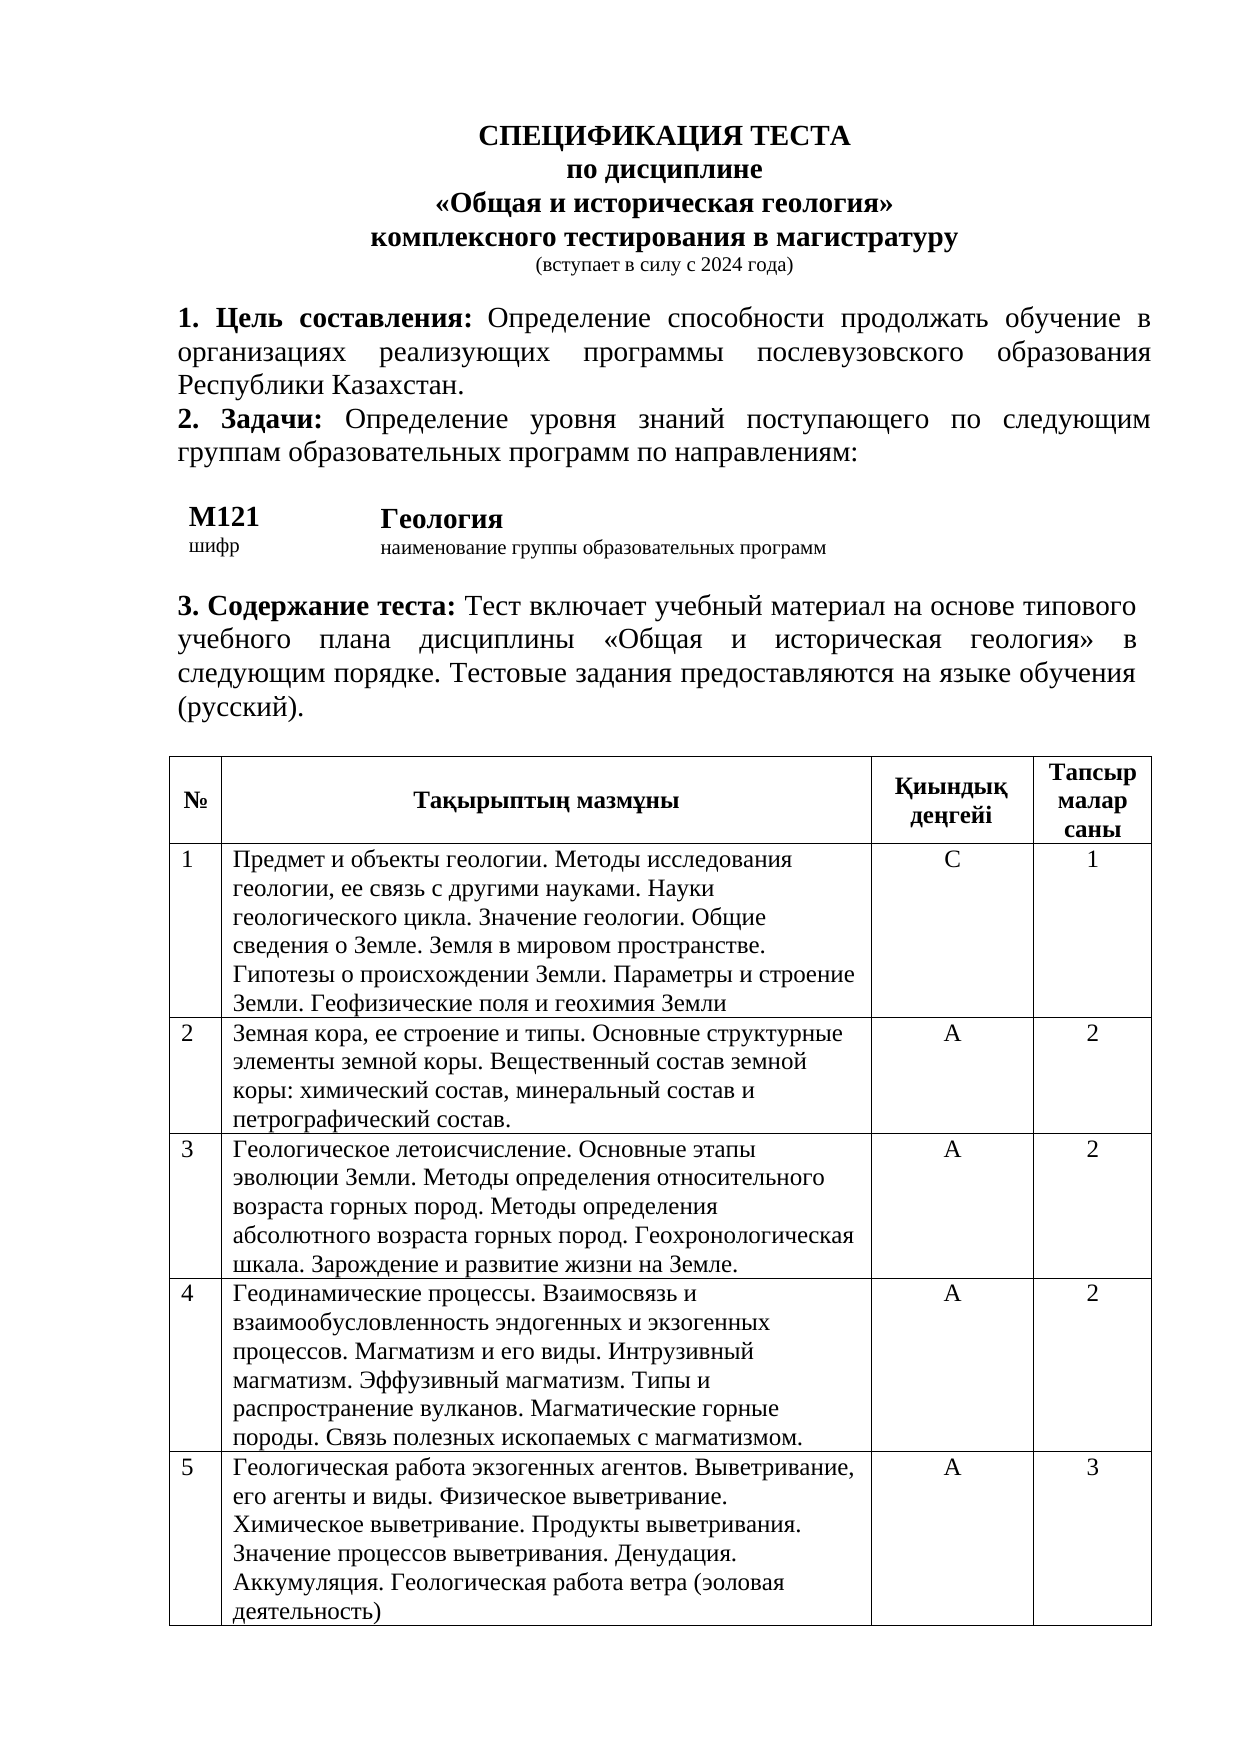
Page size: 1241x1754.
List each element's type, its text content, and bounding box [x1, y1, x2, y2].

table_cell 1 [1034, 844, 1151, 1017]
table_cell 2 [1034, 1134, 1151, 1277]
table_header Тақырыптың мазмұны [222, 757, 871, 843]
table_cell А [872, 1018, 1033, 1133]
table_cell 4 [170, 1279, 221, 1451]
table_header М121 шифр [177, 468, 369, 588]
table_cell Геодинамические процессы. Взаимосвязь и взаимообусловленность эндогенных и экзогенных процессов. Магматизм и его виды. Интрузивный магматизм. Эффузивный магматизм. Типы и распространение вулканов. Магматические горные породы. Связь полезных ископаемых с магматизмом. [222, 1279, 871, 1451]
table_cell Земная кора, ее строение и типы. Основные структурные элементы земной коры. Вещественный состав земной коры: химический состав, минеральный состав и петрографический состав. [222, 1018, 871, 1133]
table_cell Геологическое летоисчисление. Основные этапы эволюции Земли. Методы определения относительного возраста горных пород. Методы определения абсолютного возраста горных пород. Геохронологическая шкала. Зарождение и развитие жизни на Земле. [222, 1134, 871, 1277]
text «Общая и историческая геология» [177, 185, 1152, 219]
table_cell А [872, 1279, 1033, 1451]
table_cell 2 [1034, 1018, 1151, 1133]
text комплексного тестирования в магистратуру [177, 219, 1152, 252]
table_cell 2 [1034, 1279, 1151, 1451]
table_cell А [872, 1134, 1033, 1277]
text (вступает в силу с 2024 года) [177, 252, 1152, 276]
text спецификация ТЕСТА [177, 118, 1152, 152]
text по дисциплине [177, 152, 1152, 185]
table_cell 2 [170, 1018, 221, 1133]
table_cell Геологическая работа экзогенных агентов. Выветривание, его агенты и виды. Физическое выветривание. Химическое выветривание. Продукты выветривания. Значение процессов выветривания. Денудация. Аккумуляция. Геологическая работа ветра (эоловая деятельность) [222, 1452, 871, 1624]
table_header № [170, 757, 221, 843]
table_header Геология наименование группы образовательных программ [369, 468, 1184, 588]
text 2. Задачи: Определение уровня знаний поступающего по следующим группам образовательных программ по направлениям: [177, 401, 1152, 468]
text 3. Содержание теста: Тест включает учебный материал на основе типового учебного плана дисциплины «Общая и историческая геология» в следующим порядке. Тестовые задания предоставляются на языке обучения (русский). [177, 588, 1137, 722]
table_cell 3 [1034, 1452, 1151, 1624]
table_cell 3 [170, 1134, 221, 1277]
table_cell 5 [170, 1452, 221, 1624]
table_cell 1 [170, 844, 221, 1017]
table_header Қиындық деңгейі [872, 757, 1033, 843]
text 1. Цель составления: Определение способности продолжать обучение в организациях реализующих программы послевузовского образования Республики Казахстан. [177, 300, 1152, 401]
table_cell С [872, 844, 1033, 1017]
table_cell А [872, 1452, 1033, 1624]
table_header Тапсыр малар саны [1034, 757, 1151, 843]
table_cell Предмет и объекты геологии. Методы исследования геологии, ее связь с другими науками. Науки геологического цикла. Значение геологии. Общие сведения о Земле. Земля в мировом пространстве. Гипотезы о происхождении Земли. Параметры и строение Земли. Геофизические поля и геохимия Земли [222, 844, 871, 1017]
